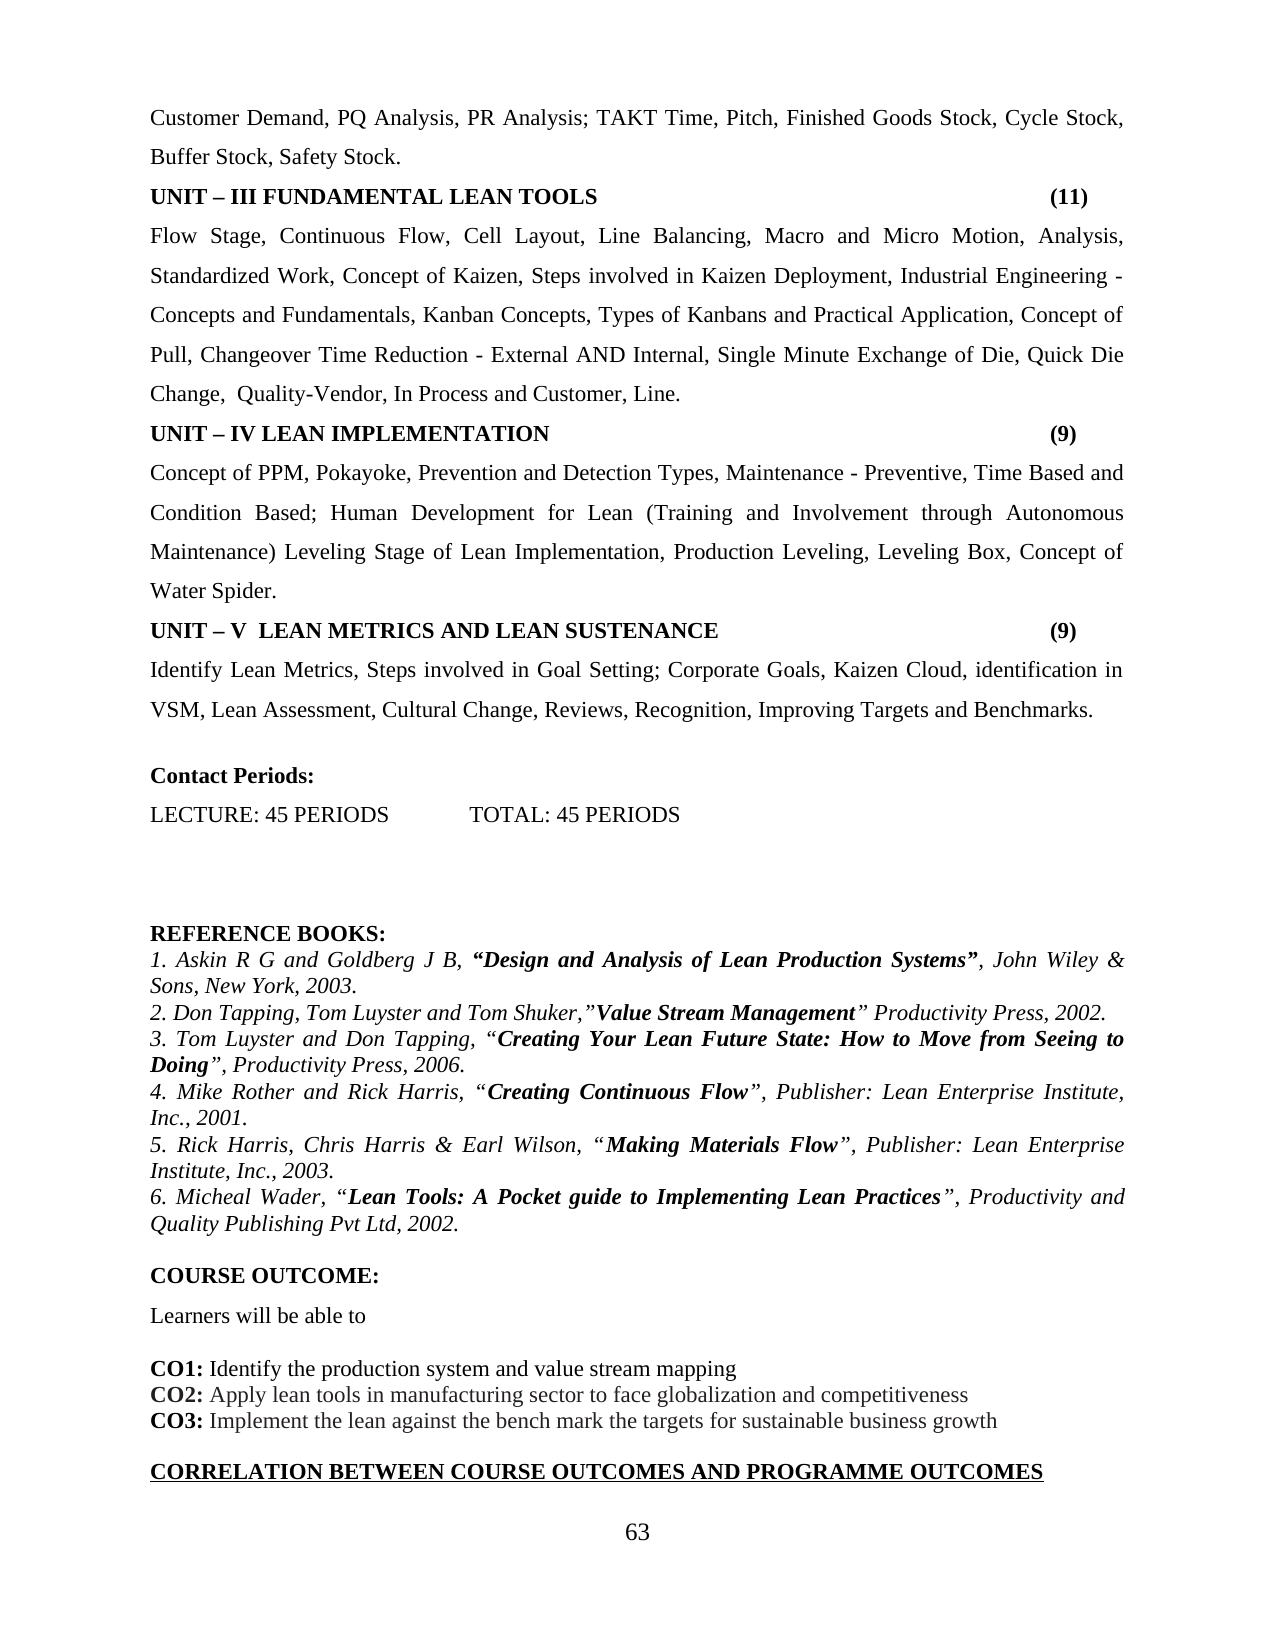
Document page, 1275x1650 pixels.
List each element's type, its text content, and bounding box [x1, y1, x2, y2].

text 3. Tom Luyster and Don Tapping, “Creating Your Lean Future State: How to Move from Seeing to Doing”, Productivity Press, 2006. [150, 1025, 1125, 1078]
text CO3: Implement the lean against the bench mark the targets for sustainable business growth [150, 1407, 1125, 1434]
text 1. Askin R G and Goldberg J B, “Design and Analysis of Lean Production Systems”, John Wiley & Sons, New York, 2003. [150, 946, 1125, 999]
text Learners will be able to [150, 1302, 1125, 1328]
text CO1: Identify the production system and value stream mapping [150, 1354, 1125, 1381]
text CORRELATION BETWEEN COURSE OUTCOMES AND PROGRAMME OUTCOMES [150, 1458, 1125, 1484]
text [150, 104, 1125, 169]
text CO2: Apply lean tools in manufacturing sector to face globalization and competitiveness [150, 1381, 1125, 1407]
text Contact Periods: [150, 762, 1125, 788]
text 5. Rick Harris, Chris Harris & Earl Wilson, “Making Materials Flow”, Publisher: Lean Enterprise Institute, Inc., 2003. [150, 1131, 1125, 1183]
text 6. Micheal Wader, “Lean Tools: A Pocket guide to Implementing Lean Practices”, Productivity and Quality Publishing Pvt Ltd, 2002. [150, 1183, 1125, 1236]
text 2. Don Tapping, Tom Luyster and Tom Shuker,”Value Stream Management” Productivity Press, 2002. [150, 999, 1125, 1025]
text UNIT – V LEAN METRICS AND LEAN SUSTENANCE (9) [150, 617, 1125, 643]
text REFERENCE BOOKS: [150, 920, 1125, 946]
text Flow Stage, Continuous Flow, Cell Layout, Line Balancing, Macro and Micro Motion, Analysis, Standardized Work, Concept of Kaizen, Steps involved in Kaizen Deployment, Industrial Engineering - Concepts and Fundamentals, Kanban Concepts, Types of Kanbans and Practical Application, Concept of Pull, Changeover Time Reduction - External AND Internal, Single Minute Exchange of Die, Quick Die Change, Quality-Vendor, In Process and Customer, Line. [150, 222, 1125, 406]
text Concept of PPM, Pokayoke, Prevention and Detection Types, Maintenance - Preventive, Time Based and Condition Based; Human Development for Lean (Training and Involvement through Autonomous Maintenance) Leveling Stage of Lean Implementation, Production Leveling, Leveling Box, Concept of Water Spider. [150, 459, 1125, 604]
text UNIT – III FUNDAMENTAL LEAN TOOLS (11) [150, 183, 1125, 209]
text UNIT – IV LEAN IMPLEMENTATION (9) [150, 419, 1125, 446]
text 4. Mike Rother and Rick Harris, “Creating Continuous Flow”, Publisher: Lean Enterprise Institute, Inc., 2001. [150, 1078, 1125, 1131]
text LECTURE: 45 PERIODS TOTAL: 45 PERIODS [150, 801, 1125, 828]
text Identify Lean Metrics, Steps involved in Goal Setting; Corporate Goals, Kaizen Cloud, identification in VSM, Lean Assessment, Cultural Change, Reviews, Recognition, Improving Targets and Benchmarks. [150, 656, 1125, 722]
text COURSE OUTCOME: [150, 1262, 1125, 1289]
